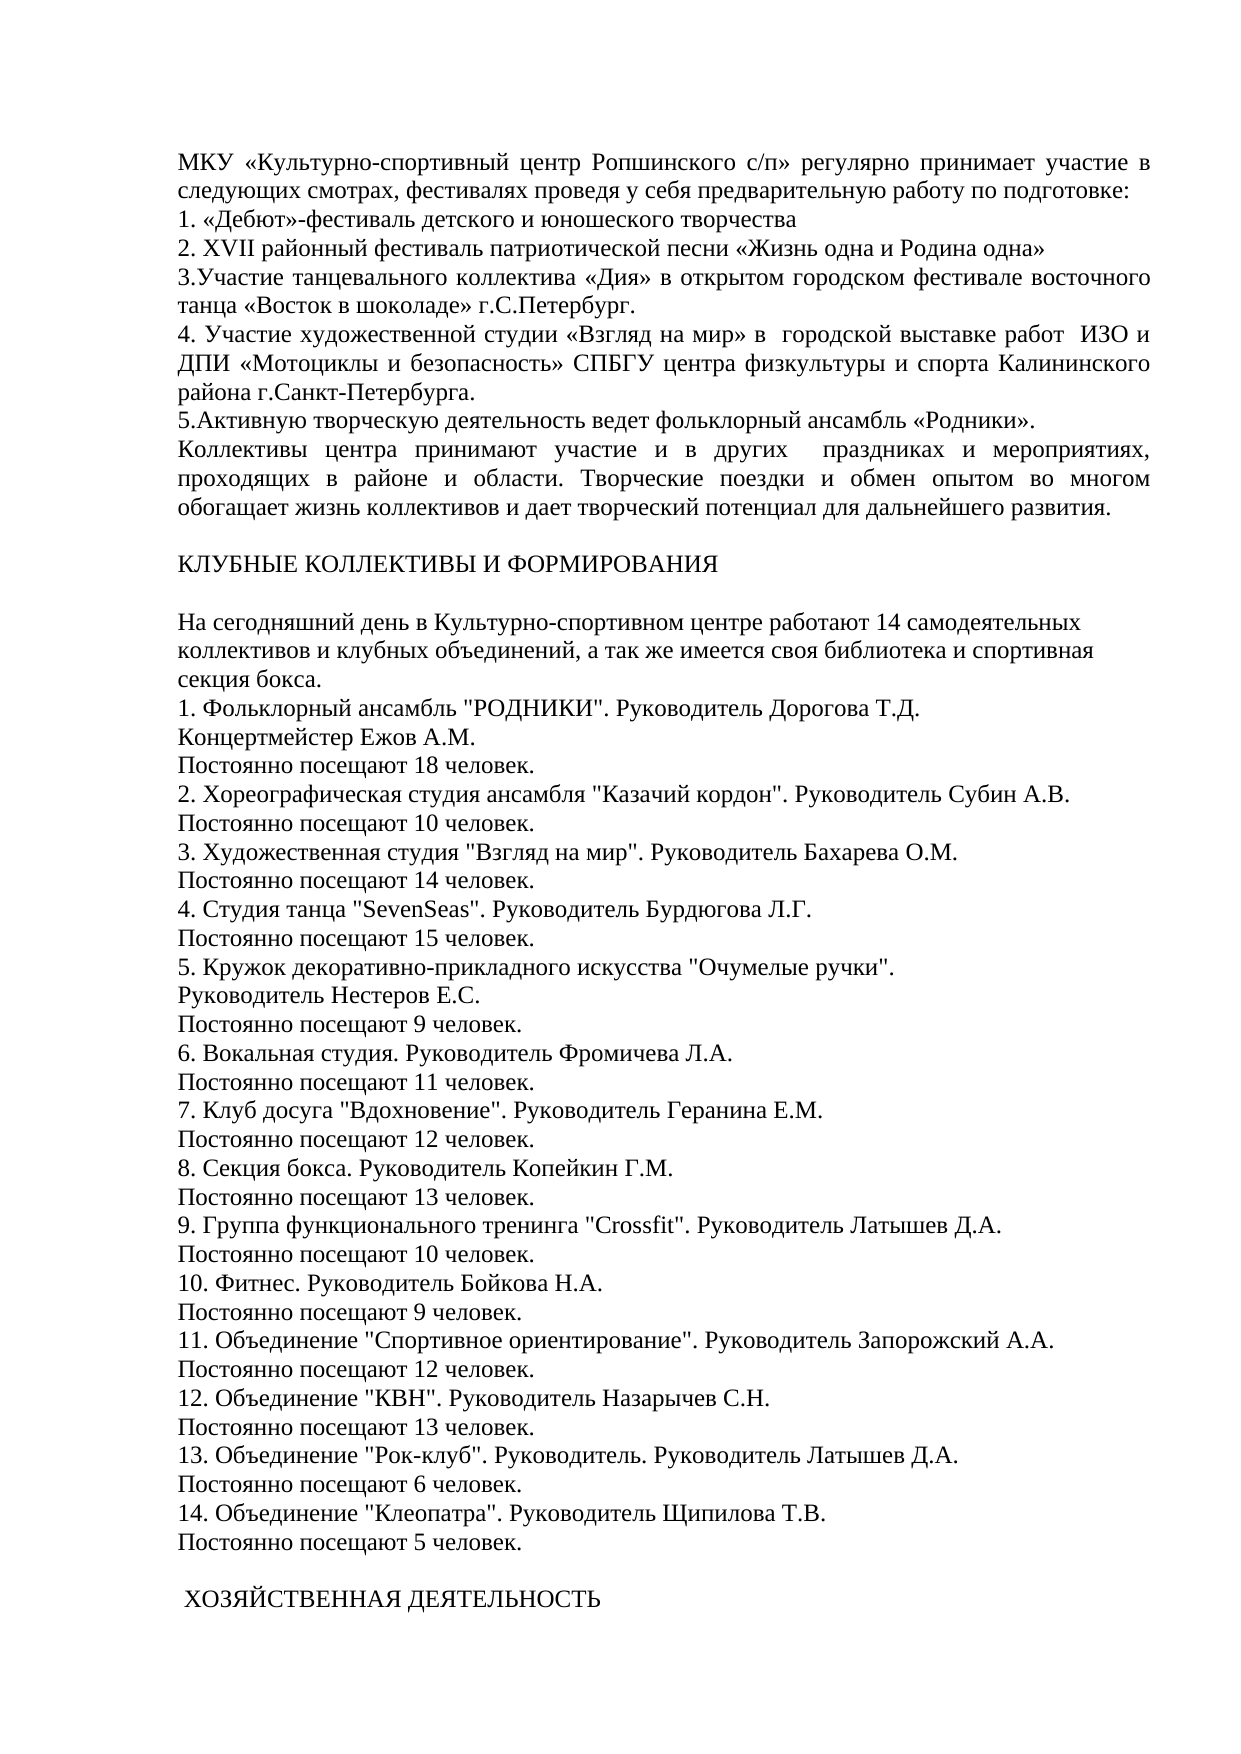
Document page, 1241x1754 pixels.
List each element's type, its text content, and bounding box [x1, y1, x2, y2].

text Руководитель Нестеров Е.С. Постоянно посещают 9 человек. 6. Вокальная студия. Руководитель Фромичева Л.А. Постоянно посещают 11 человек. 7. Клуб досуга "Вдохновение". Руководитель Геранина Е.М. Постоянно посещают 12 человек. 8. Секция бокса. Руководитель Копейкин Г.М. Постоянно посещают 13 человек. 9. Группа функционального тренинга "Crossfit". Руководитель Латышев Д.А. Постоянно посещают 10 человек. 10. Фитнес. Руководитель Бойкова Н.А. Постоянно посещают 9 человек. 11. Объединение "Спортивное ориентирование". Руководитель Запорожский А.А. Постоянно посещают 12 человек. [177, 981, 1152, 1383]
text 5.Активную творческую деятельность ведет фольклорный ансамбль «Родники». [177, 406, 1152, 434]
text 4. Участие художественной студии «Взгляд на мир» в городской выставке работ ИЗО и ДПИ «Мотоциклы и безопасность» СПБГУ центра физкультуры и спорта Калининского района г.Санкт-Петербурга. [177, 319, 1152, 406]
text 14. Объединение "Клеопатра". Руководитель Щипилова Т.В. Постоянно посещают 5 человек. [177, 1498, 1152, 1556]
text МКУ «Культурно-спортивный центр Ропшинского с/п» регулярно принимает участие в следующих смотрах, фестивалях проведя у себя предварительную работу по подготовке: [177, 147, 1152, 204]
text КЛУБНЫЕ КОЛЛЕКТИВЫ И ФОРМИРОВАНИЯ [177, 549, 1152, 578]
text 2. ХVII районный фестиваль патриотической песни «Жизнь одна и Родина одна» [177, 233, 1152, 262]
text 12. Объединение "КВН". Руководитель Назарычев С.Н. Постоянно посещают 13 человек. [177, 1383, 1152, 1441]
text Концертмейстер Ежов А.М. Постоянно посещают 18 человек. 2. Хореографическая студия ансамбля "Казачий кордон". Руководитель Субин А.В. Постоянно посещают 10 человек. 3. Художественная студия "Взгляд на мир". Руководитель Бахарева О.М. Постоянно посещают 14 человек. 4. Студия танца "SevenSeas". Руководитель Бурдюгова Л.Г. Постоянно посещают 15 человек. 5. Кружок декоративно-прикладного искусства "Очумелые ручки". [177, 722, 1152, 981]
text ХОЗЯЙСТВЕННАЯ ДЕЯТЕЛЬНОСТЬ [177, 1584, 1152, 1613]
text 13. Объединение "Рок-клуб". Руководитель. Руководитель Латышев Д.А. Постоянно посещают 6 человек. [177, 1441, 1152, 1498]
text 3.Участие танцевального коллектива «Дия» в открытом городском фестивале восточного танца «Восток в шоколаде» г.С.Петербург. [177, 262, 1152, 319]
text Коллективы центра принимают участие и в других праздниках и мероприятиях, проходящих в районе и области. Творческие поездки и обмен опытом во многом обогащает жизнь коллективов и дает творческий потенциал для дальнейшего развития. [177, 434, 1152, 521]
text 1. «Дебют»-фестиваль детского и юношеского творчества [177, 204, 1152, 233]
text 1. Фольклорный ансамбль "РОДНИКИ". Руководитель Дорогова Т.Д. [177, 693, 1152, 722]
text На сегодняшний день в Культурно-спортивном центре работают 14 самодеятельных коллективов и клубных объединений, а так же имеется своя библиотека и спортивная секция бокса. [177, 607, 1152, 693]
